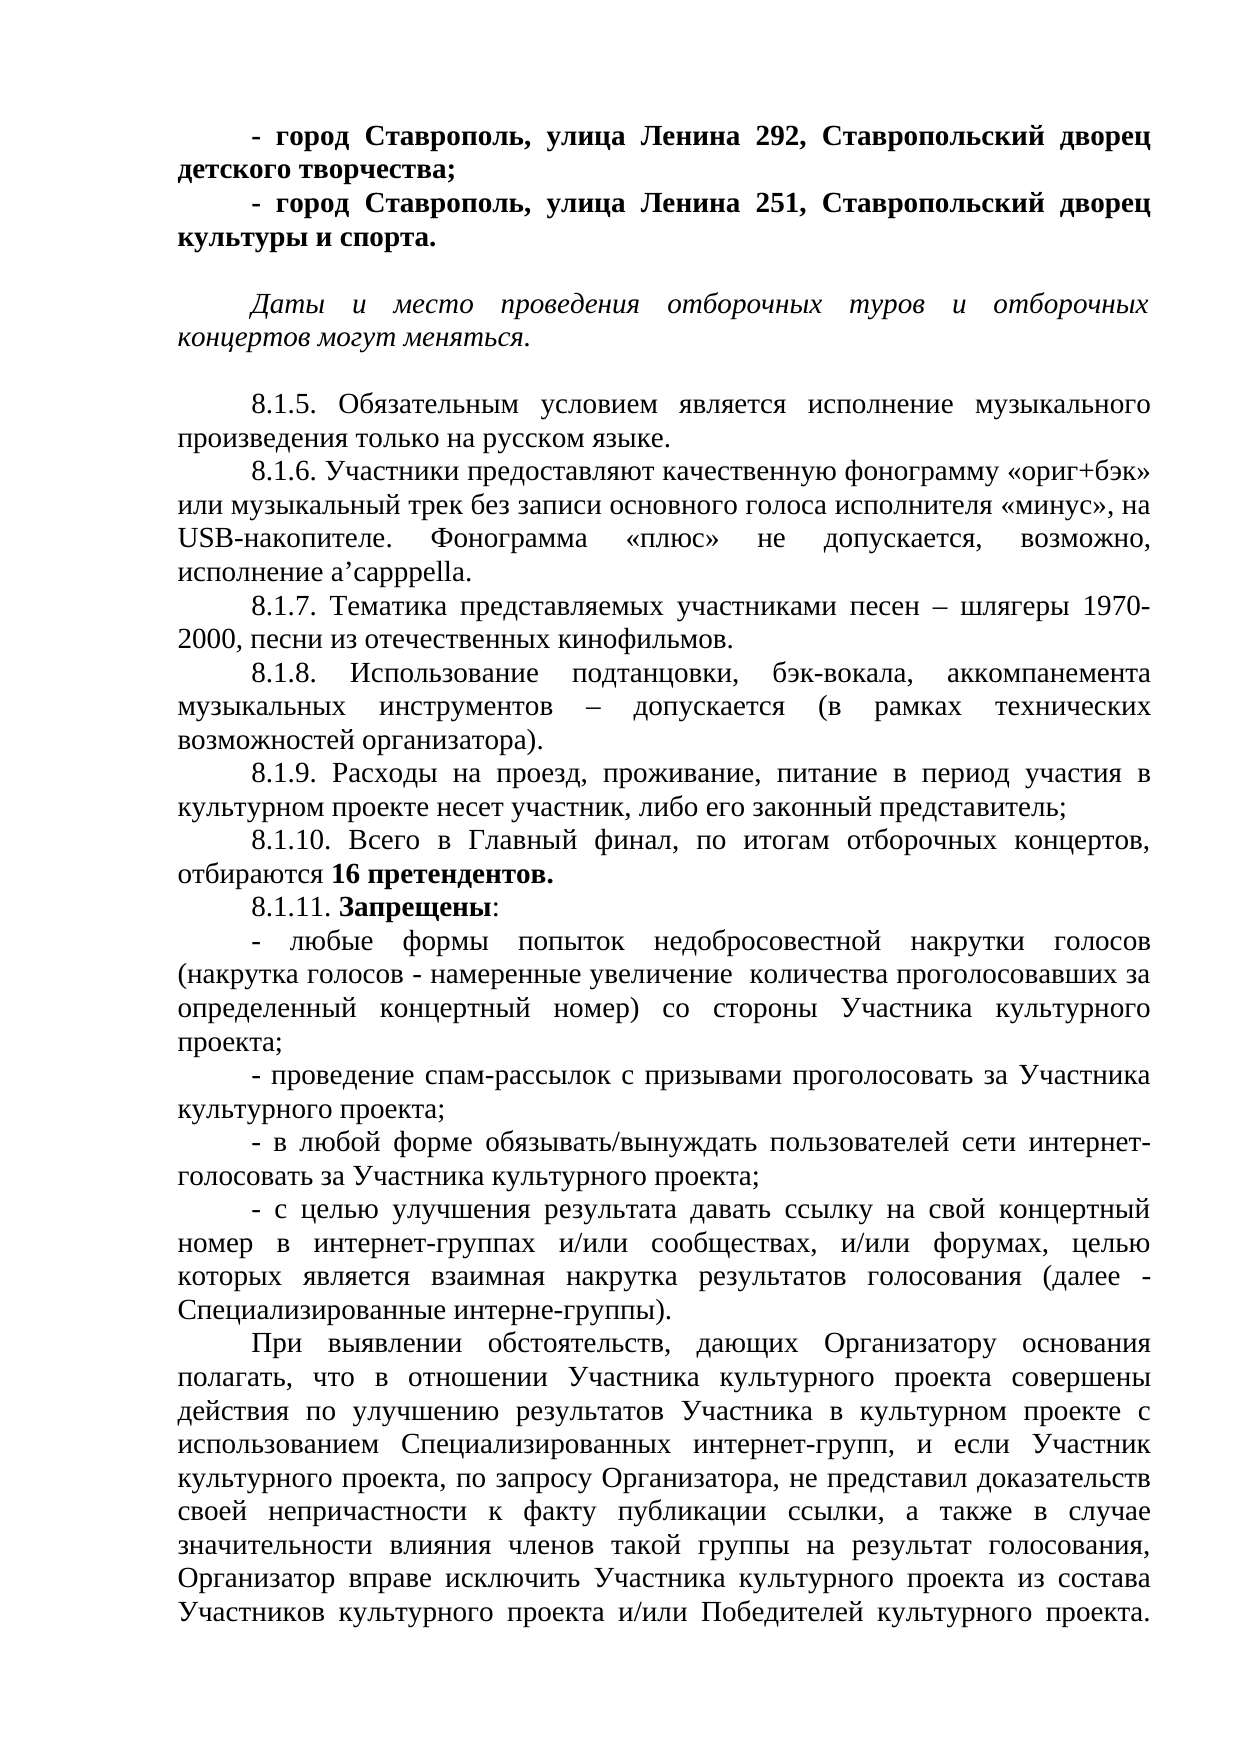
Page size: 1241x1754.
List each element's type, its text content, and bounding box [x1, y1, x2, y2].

text 8.1.10. Всего в Главный финал, по итогам отборочных концертов, отбираются 16 претендентов. [177, 822, 1152, 889]
text 8.1.7. Тематика представляемых участниками песен – шлягеры 1970-2000, песни из отечественных кинофильмов. [177, 588, 1152, 655]
text - в любой форме обязывать/вынуждать пользователей сети интернет-голосовать за Участника культурного проекта; [177, 1124, 1152, 1191]
text 8.1.5. Обязательным условием является исполнение музыкального произведения только на русском языке. [177, 386, 1152, 453]
text 8.1.6. Участники предоставляют качественную фонограмму «ориг+бэк» или музыкальный трек без записи основного голоса исполнителя «минус», на USB-накопителе. Фонограмма «плюс» не допускается, возможно, исполнение a’capppella. [177, 453, 1152, 588]
text - город Ставрополь, улица Ленина 251, Ставропольский дворец культуры и спорта. [177, 185, 1152, 252]
text - любые формы попыток недобросовестной накрутки голосов (накрутка голосов - намеренные увеличение количества проголосовавших за определенный концертный номер) со стороны Участника культурного проекта; [177, 923, 1152, 1057]
text - с целью улучшения результата давать ссылку на свой концертный номер в интернет-группах и/или сообществах, и/или форумах, целью которых является взаимная накрутка результатов голосования (далее - Специализированные интерне-группы). [177, 1191, 1152, 1326]
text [177, 1326, 1152, 1627]
text - город Ставрополь, улица Ленина 292, Ставропольский дворец детского творчества; [177, 118, 1152, 185]
text Даты и место проведения отборочных туров и отборочных концертов могут меняться. [177, 286, 1152, 353]
text 8.1.9. Расходы на проезд, проживание, питание в период участия в культурном проекте несет участник, либо его законный представитель; [177, 755, 1152, 822]
text - проведение спам-рассылок с призывами проголосовать за Участника культурного проекта; [177, 1057, 1152, 1124]
text 8.1.8. Использование подтанцовки, бэк-вокала, аккомпанемента музыкальных инструментов – допускается (в рамках технических возможностей организатора). [177, 655, 1152, 755]
text 8.1.11. Запрещены: [215, 889, 1152, 923]
